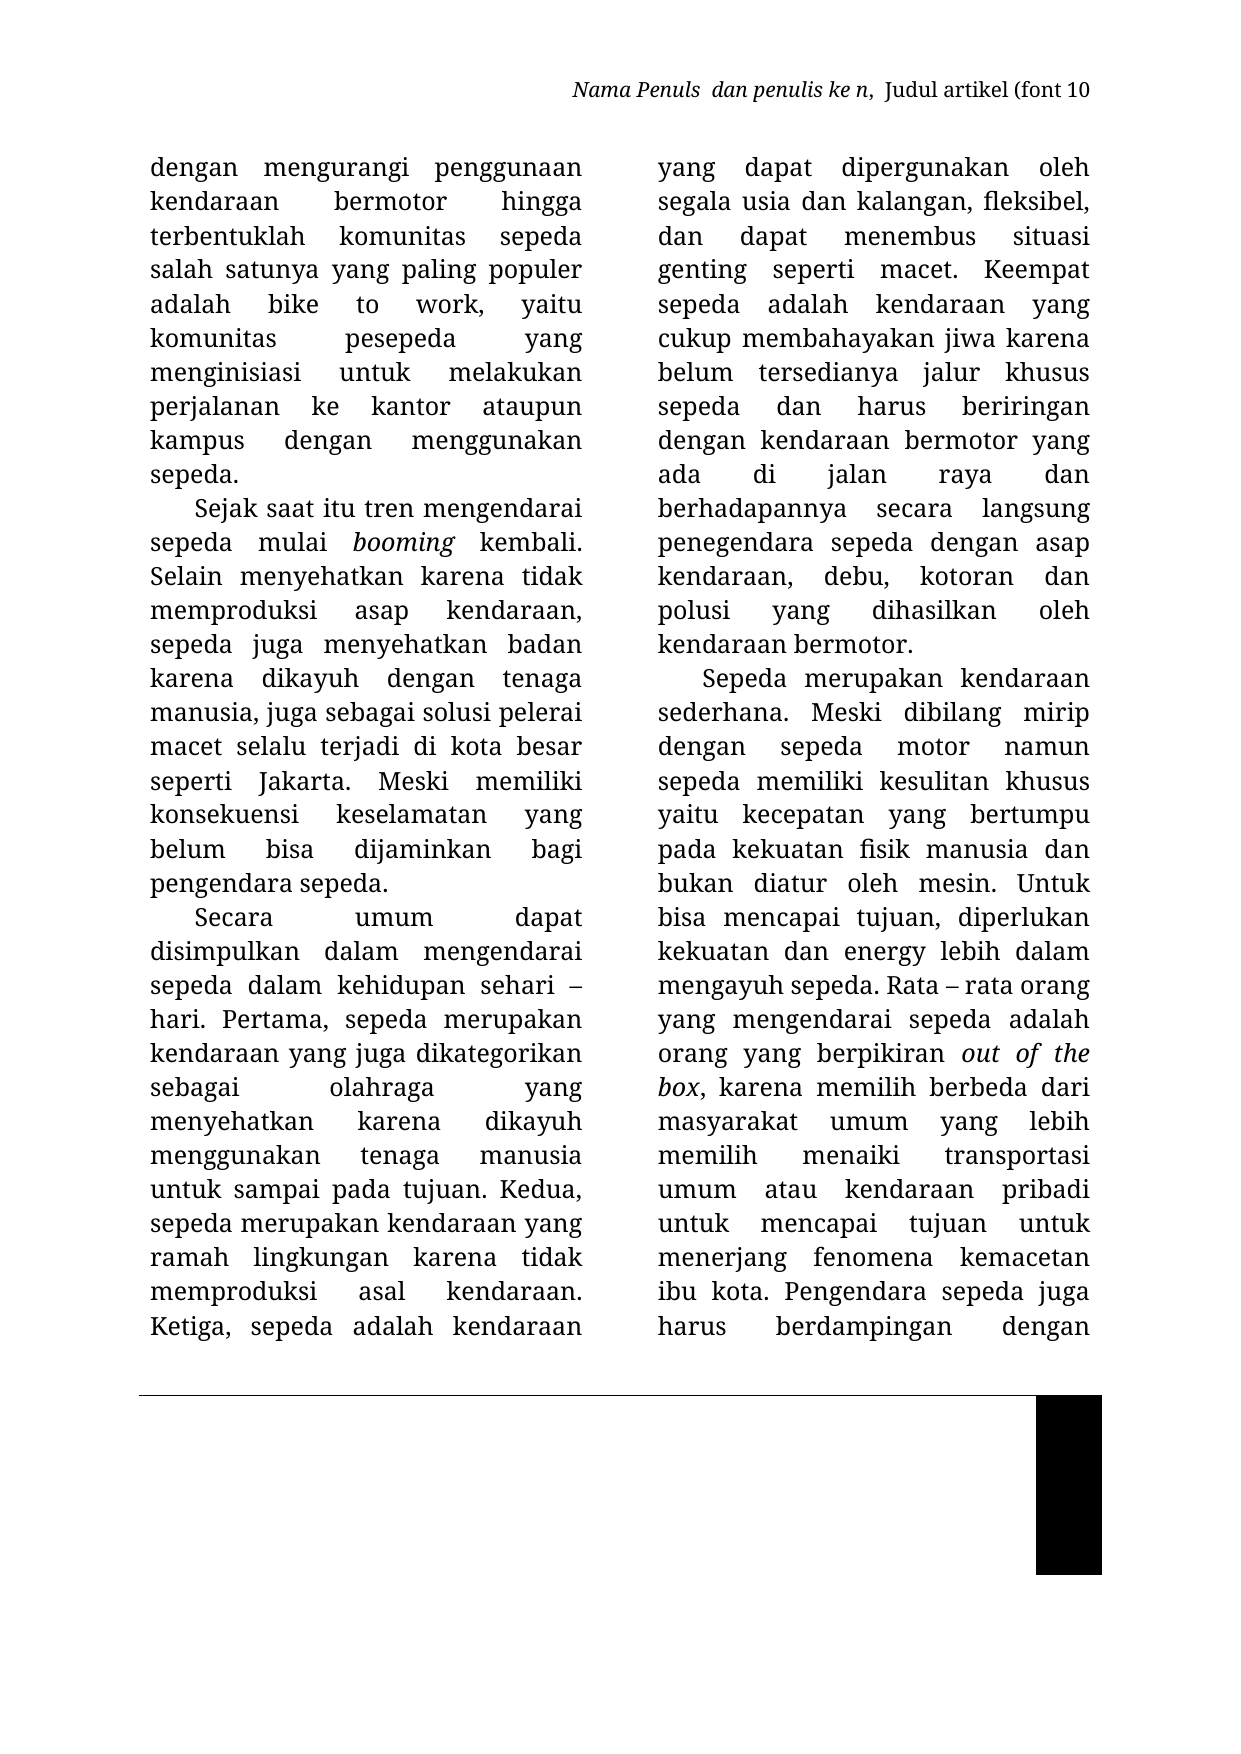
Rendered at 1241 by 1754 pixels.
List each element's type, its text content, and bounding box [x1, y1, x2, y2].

text Sejak saat itu tren mengendarai sepeda mulai booming kembali. Selain menyehatkan karena tidak memproduksi asap kendaraan, sepeda juga menyehatkan badan karena dikayuh dengan tenaga manusia, juga sebagai solusi pelerai macet selalu terjadi di kota besar seperti Jakarta. Meski memiliki konsekuensi keselamatan yang belum bisa dijaminkan bagi pengendara sepeda. [150, 491, 583, 899]
text Secara umum dapat disimpulkan dalam mengendarai sepeda dalam kehidupan sehari – hari. Pertama, sepeda merupakan kendaraan yang juga dikategorikan sebagai olahraga yang menyehatkan karena dikayuh menggunakan tenaga manusia untuk sampai pada tujuan. Kedua, sepeda merupakan kendaraan yang ramah lingkungan karena tidak memproduksi asal kendaraan. Ketiga, sepeda adalah kendaraan yang dapat dipergunakan oleh segala usia dan kalangan, fleksibel, dan dapat menembus situasi genting seperti macet. Keempat sepeda adalah kendaraan yang cukup membahayakan jiwa karena belum tersedianya jalur khusus sepeda dan harus beriringan dengan kendaraan bermotor yang ada di jalan raya dan berhadapannya secara langsung penegendara sepeda dengan asap kendaraan, debu, kotoran dan polusi yang dihasilkan oleh kendaraan bermotor. [658, 150, 1090, 661]
text Secara umum dapat disimpulkan dalam mengendarai sepeda dalam kehidupan sehari – hari. Pertama, sepeda merupakan kendaraan yang juga dikategorikan sebagai olahraga yang menyehatkan karena dikayuh menggunakan tenaga manusia untuk sampai pada tujuan. Kedua, sepeda merupakan kendaraan yang ramah lingkungan karena tidak memproduksi asal kendaraan. Ketiga, sepeda adalah kendaraan yang dapat dipergunakan oleh segala usia dan kalangan, fleksibel, dan dapat menembus situasi genting seperti macet. Keempat sepeda adalah kendaraan yang cukup membahayakan jiwa karena belum tersedianya jalur khusus sepeda dan harus beriringan dengan kendaraan bermotor yang ada di jalan raya dan berhadapannya secara langsung penegendara sepeda dengan asap kendaraan, debu, kotoran dan polusi yang dihasilkan oleh kendaraan bermotor. [150, 899, 583, 1342]
